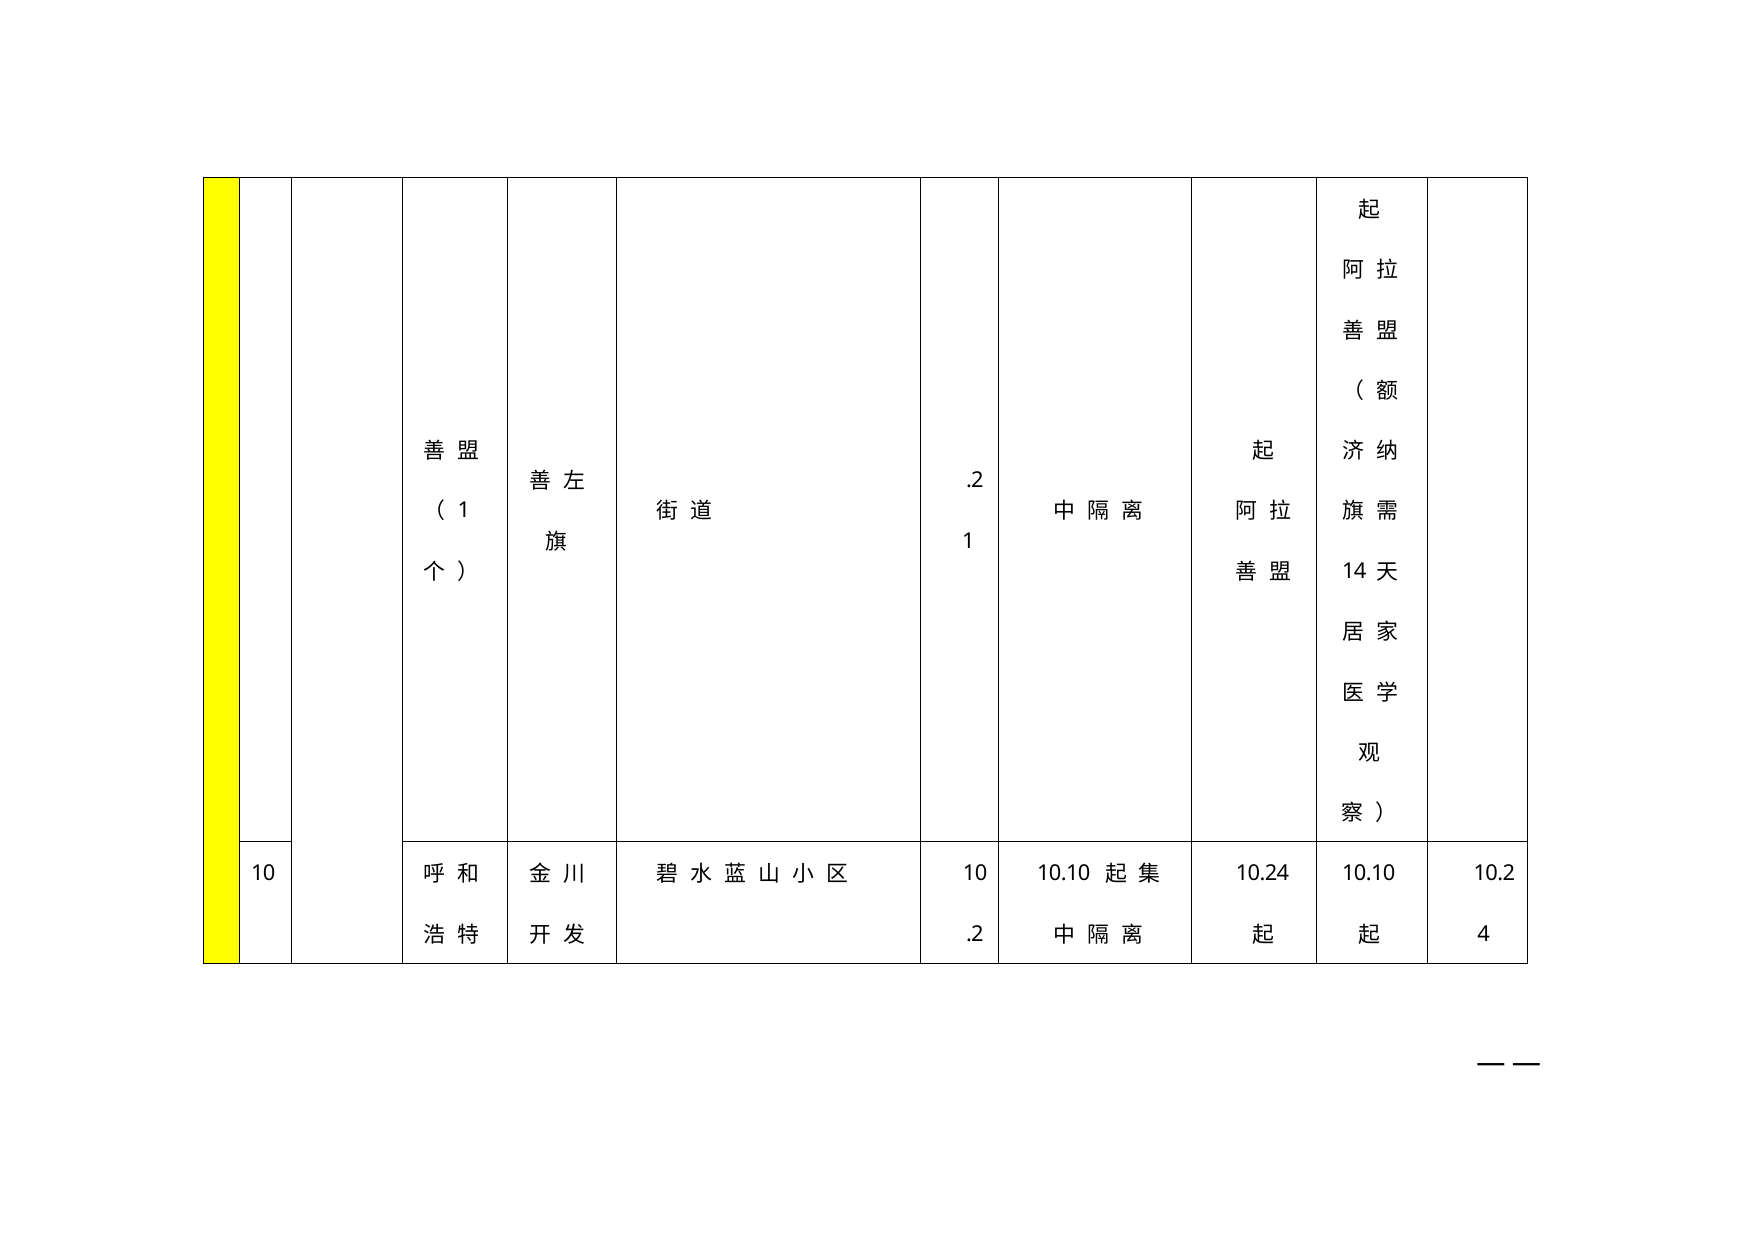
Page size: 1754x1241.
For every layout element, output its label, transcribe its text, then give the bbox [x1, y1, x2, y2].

table_cell 9 [240, 178, 291, 841]
table_cell 10.24起 呼和浩特市 [1428, 842, 1527, 963]
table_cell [1317, 178, 1427, 841]
table_cell 碧水蓝山小区 [617, 842, 920, 963]
table_cell 10.10起 金川开发区 [1317, 842, 1427, 963]
table_cell 10.21 [921, 178, 998, 841]
table_cell 巴彦浩特镇新华街道 [617, 178, 920, 841]
table_cell 10 [240, 842, 291, 963]
table_cell 阿拉善左旗 [508, 178, 616, 841]
table_cell 10.24起 呼和浩特市 [1192, 842, 1316, 963]
table_cell 金川开发区 [508, 842, 616, 963]
table_cell \ [1428, 178, 1527, 841]
table_cell 10.24 [921, 842, 998, 963]
table_cell 10.5起集中隔离 [999, 178, 1191, 841]
table_cell 阿拉善盟（1个） [403, 178, 507, 841]
table_cell 呼和浩特市（2个） [403, 842, 507, 963]
table_cell 10.10起集中隔离 [999, 842, 1191, 963]
table_cell 10.17起 阿拉善盟 [1192, 178, 1316, 841]
